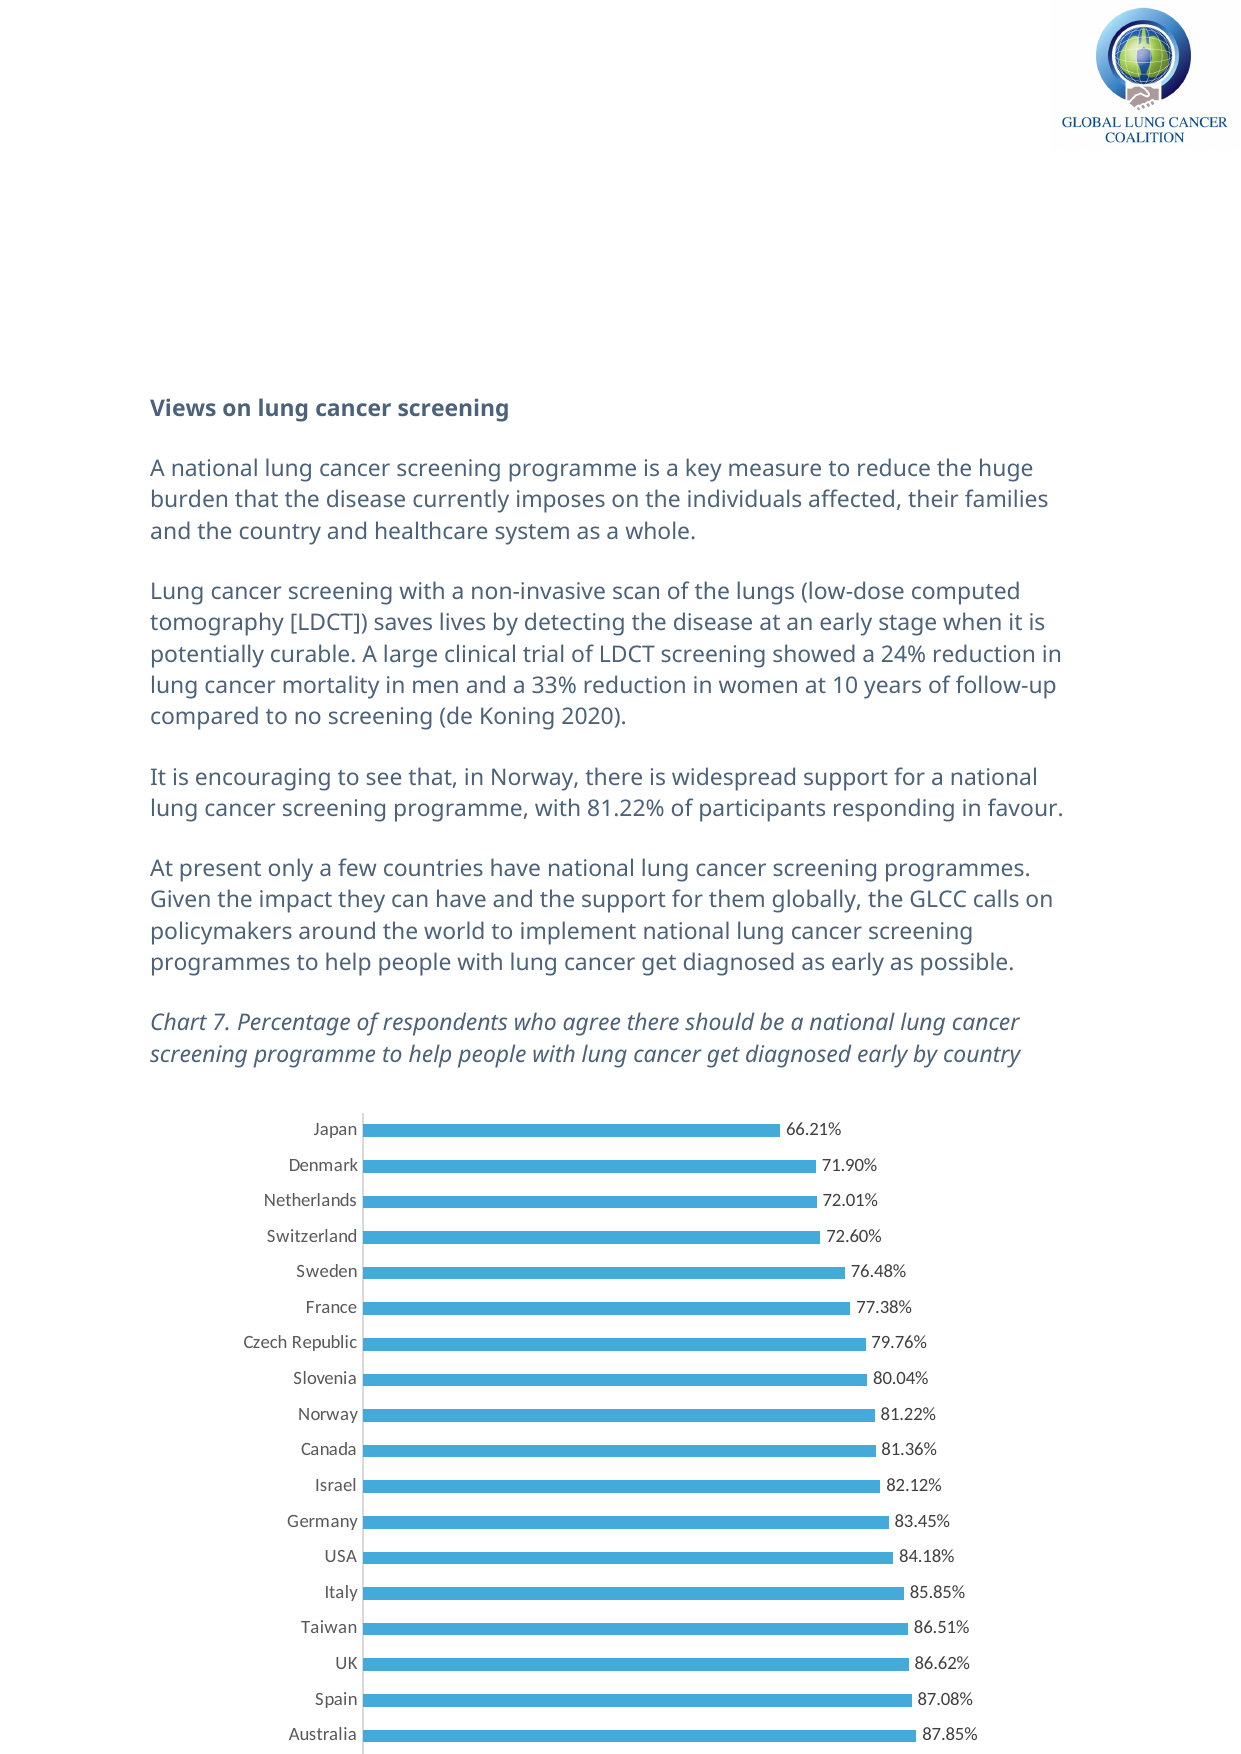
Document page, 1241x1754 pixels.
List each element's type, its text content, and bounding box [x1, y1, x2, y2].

text Views on lung cancer screening [150, 392, 1090, 423]
picture [1050, 0, 1241, 150]
text Chart 7. Percentage of respondents who agree there should be a national lung cancer screening programme to help people with lung cancer get diagnosed early by country [150, 1006, 1090, 1097]
text Lung cancer screening with a non-invasive scan of the lungs (low-dose computed tomography [LDCT]) saves lives by detecting the disease at an early stage when it is potentially curable. A large clinical trial of LDCT screening showed a 24% reduction in lung cancer mortality in men and a 33% reduction in women at 10 years of follow-up compared to no screening (de Koning 2020). [150, 575, 1090, 731]
text It is encouraging to see that, in Norway, there is widespread support for a national lung cancer screening programme, with 81.22% of participants responding in favour. [150, 760, 1090, 823]
text At present only a few countries have national lung cancer screening programmes. Given the impact they can have and the support for them globally, the GLCC calls on policymakers around the world to implement national lung cancer screening programmes to help people with lung cancer get diagnosed as early as possible. [150, 852, 1090, 977]
text A national lung cancer screening programme is a key measure to reduce the huge burden that the disease currently imposes on the individuals affected, their families and the country and healthcare system as a whole. [150, 452, 1090, 546]
